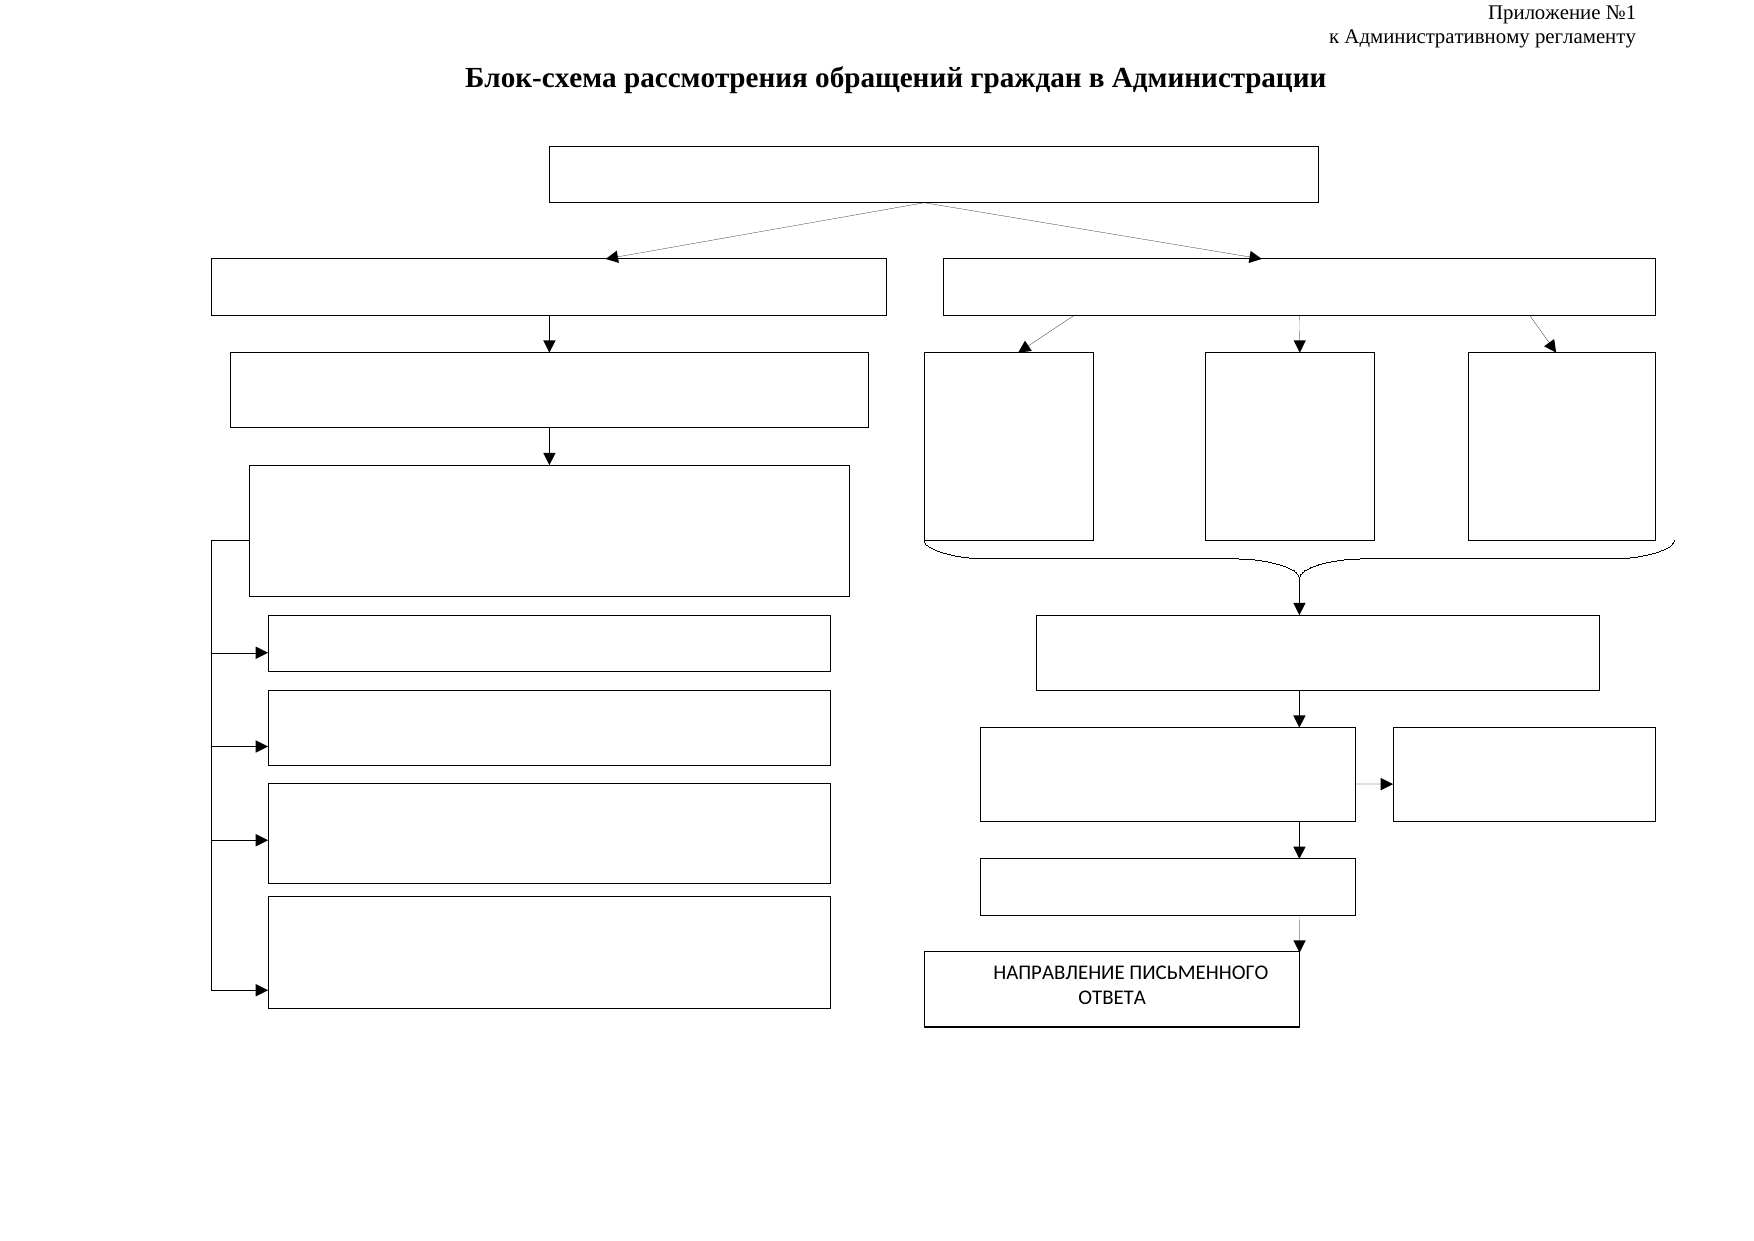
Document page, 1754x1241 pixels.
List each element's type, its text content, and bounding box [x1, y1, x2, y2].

text к Административному регламенту [118, 24, 1636, 48]
text Блок-схема рассмотрения обращений граждан в Администрации [118, 61, 1636, 94]
text Приложение №1 [118, 0, 1636, 24]
